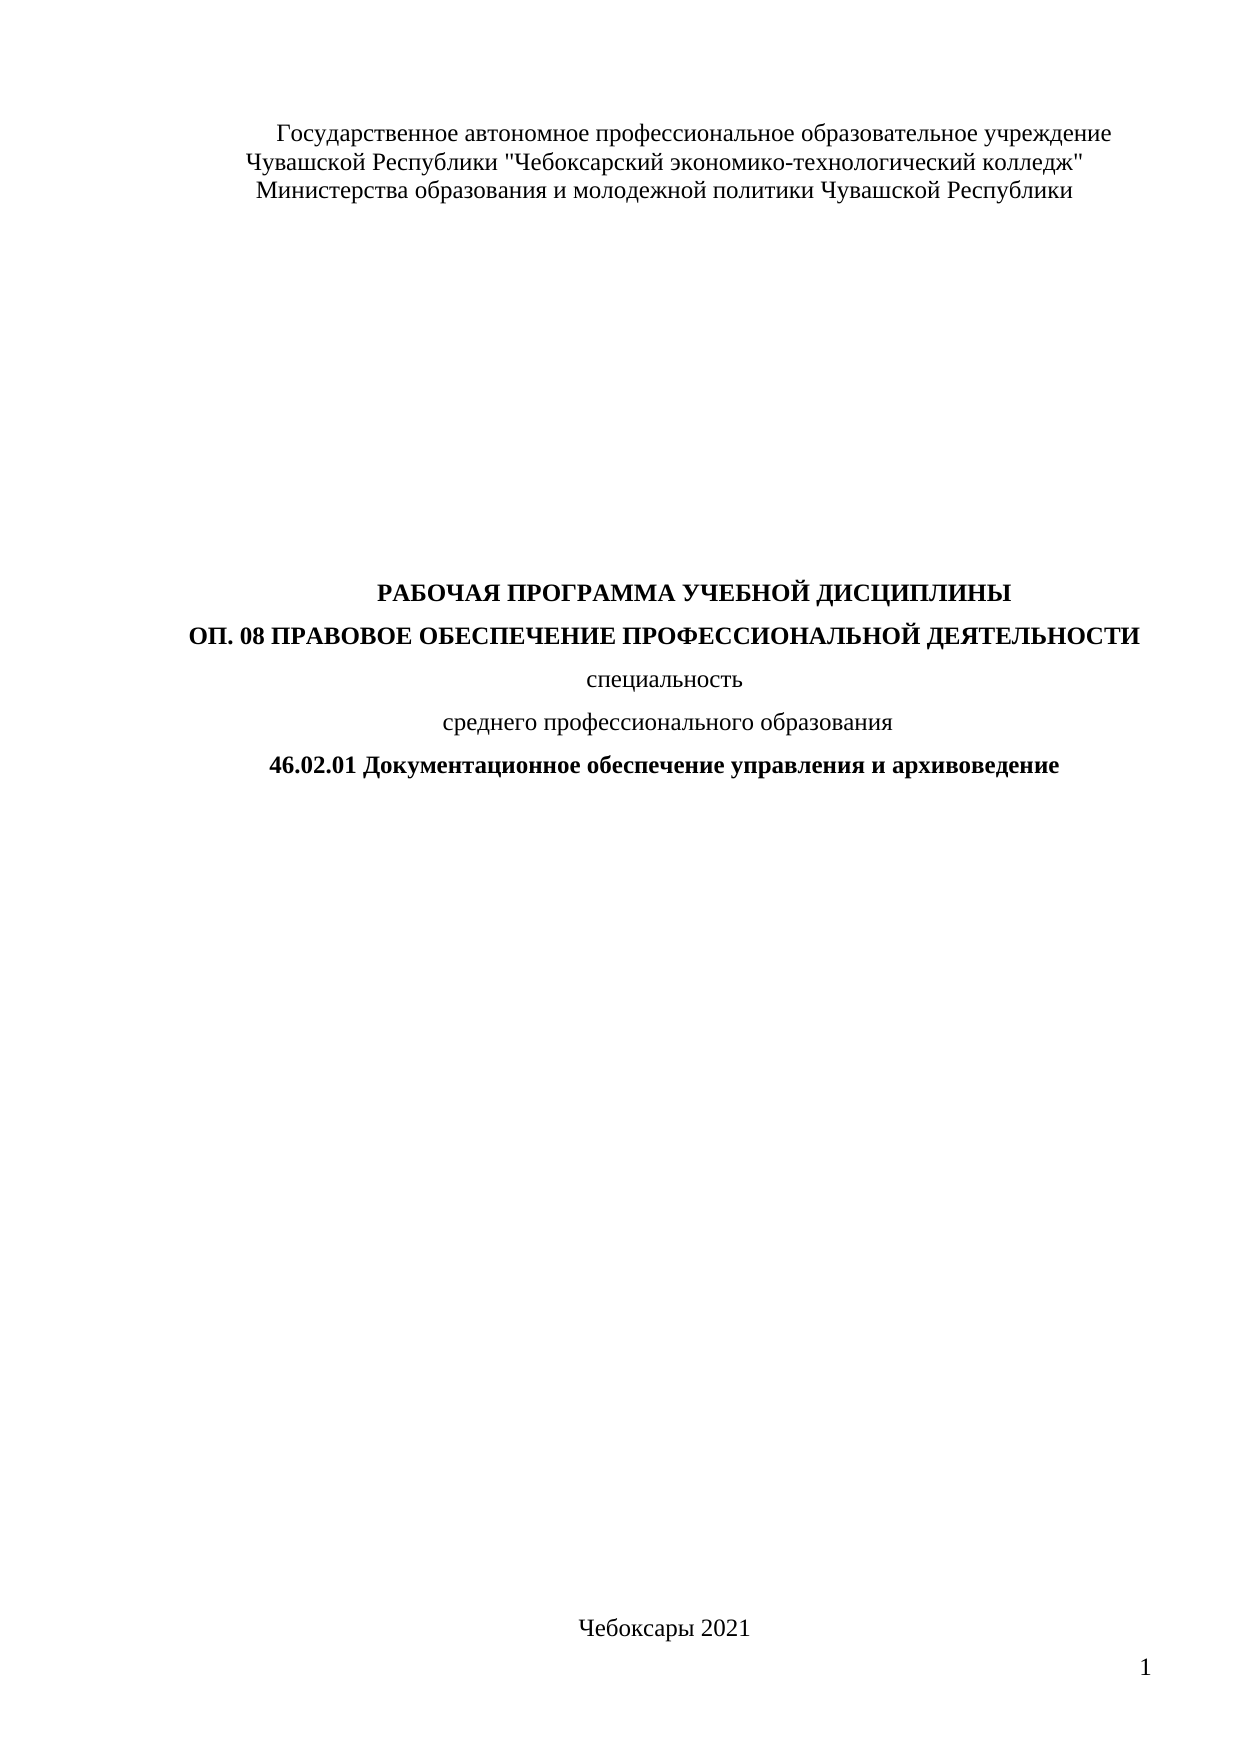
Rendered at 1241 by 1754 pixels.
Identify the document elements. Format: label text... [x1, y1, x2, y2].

text РАБОЧАЯ ПРОГРАММа УЧЕБНОЙ ДИСЦИПЛИНЫ [177, 578, 1152, 607]
text 46.02.01 Документационное обеспечение управления и архивоведение [177, 751, 1152, 779]
text среднего профессионального образования [177, 707, 1152, 736]
text специальность [177, 664, 1152, 693]
text ОП. 08 ПРАВОВОЕ ОБЕСПЕЧЕНИЕ ПРОФЕССИОНАЛЬНОЙ ДЕЯТЕЛЬНОСТИ [177, 621, 1152, 650]
text Государственное автономное профессиональное образовательное учреждение Чувашской Республики "Чебоксарский экономико-технологический колледж" Министерства образования и молодежной политики Чувашской Республики [177, 118, 1152, 204]
text Чебоксары 2021 [177, 1613, 1152, 1642]
